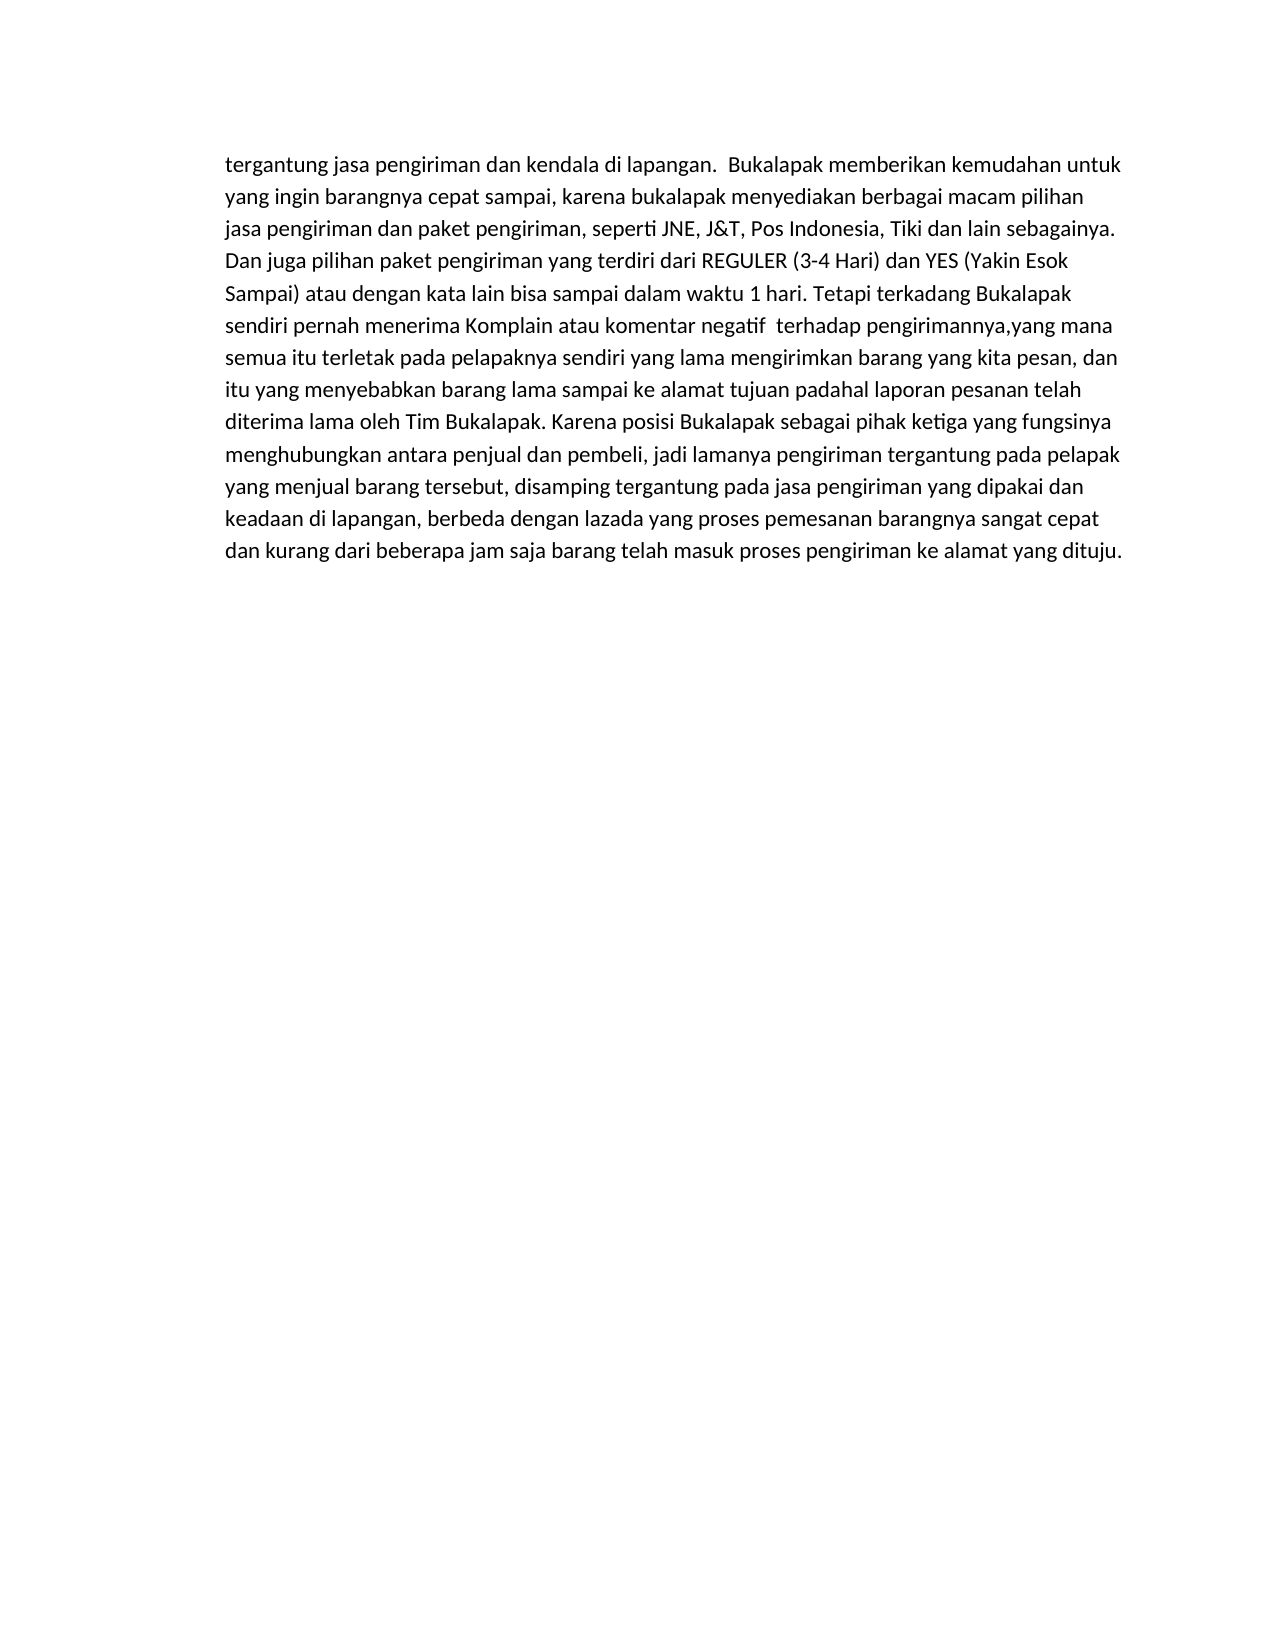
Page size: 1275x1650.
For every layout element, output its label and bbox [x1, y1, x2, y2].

list [187, 150, 1125, 564]
